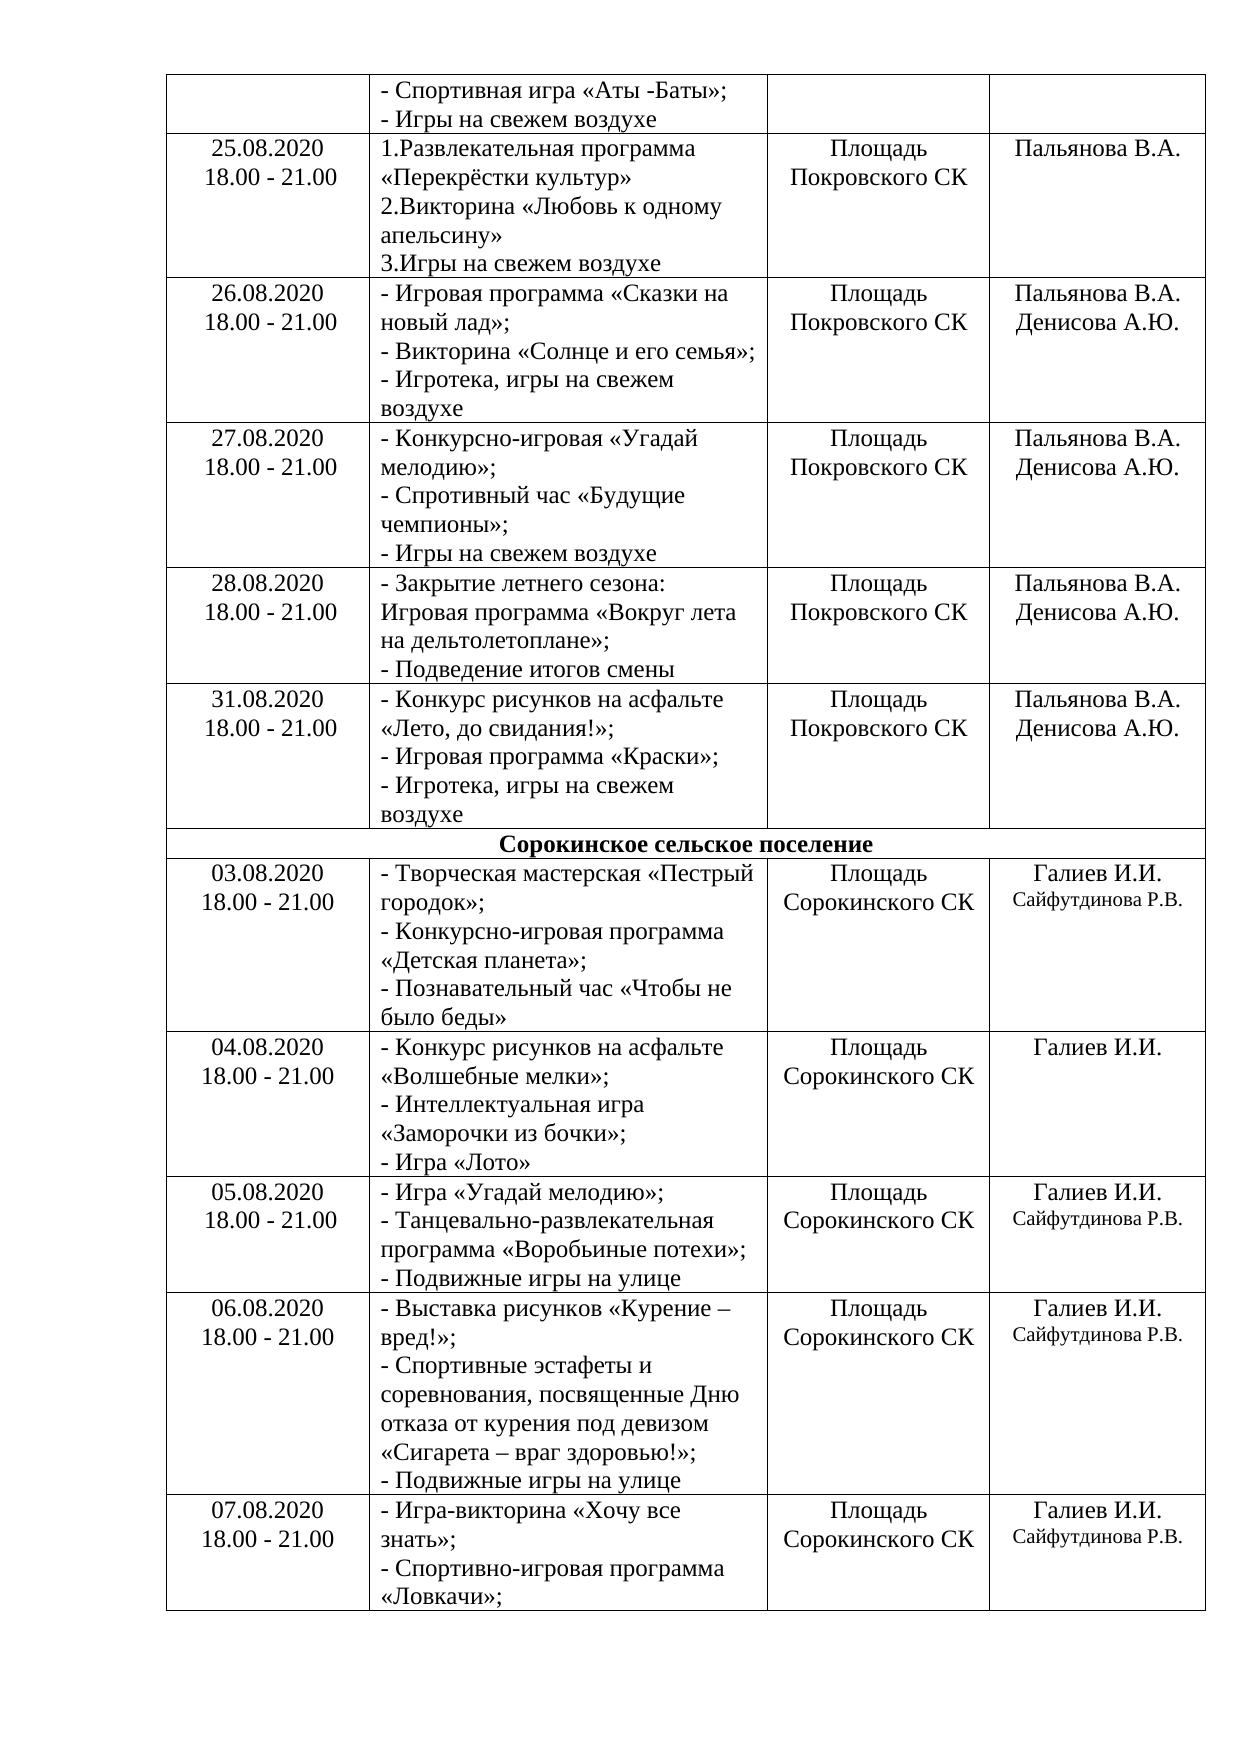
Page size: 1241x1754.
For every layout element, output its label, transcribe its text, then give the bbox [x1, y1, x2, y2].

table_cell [768, 1495, 989, 1610]
table_cell - Закрытие летнего сезона: Игровая программа «Вокруг лета на дельтолетоплане»; - Подведение итогов смены [370, 568, 767, 683]
table_cell Пальянова В.А. Денисова А.Ю. [990, 423, 1205, 567]
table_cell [990, 75, 1205, 132]
table_cell Площадь Покровского СК [768, 423, 989, 567]
table_cell 25.08.2020 18.00 - 21.00 [167, 134, 369, 277]
table_cell 31.08.2020 18.00 - 21.00 [167, 684, 369, 828]
table_cell 03.08.2020 18.00 - 21.00 [167, 859, 369, 1031]
table_cell 06.08.2020 18.00 - 21.00 [167, 1293, 369, 1494]
table_cell - Игровая программа «Сказки на новый лад»; - Викторина «Солнце и его семья»; - Игротека, игры на свежем воздухе [370, 278, 767, 422]
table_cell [370, 1495, 767, 1610]
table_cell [167, 1495, 369, 1610]
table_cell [768, 75, 989, 132]
table_cell Пальянова В.А. [990, 134, 1205, 277]
table_cell - Творческая мастерская «Пестрый городок»; - Конкурсно-игровая программа «Детская планета»; - Познавательный час «Чтобы не было беды» [370, 859, 767, 1031]
table_cell 05.08.2020 18.00 - 21.00 [167, 1177, 369, 1292]
table_cell Площадь Сорокинского СК [768, 859, 989, 1031]
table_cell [370, 75, 767, 132]
table_cell Сорокинское сельское поселение [167, 829, 1205, 857]
table_cell 28.08.2020 18.00 - 21.00 [167, 568, 369, 683]
table_cell - Игра «Угадай мелодию»; - Танцевально-развлекательная программа «Воробьиные потехи»; - Подвижные игры на улице [370, 1177, 767, 1292]
table_cell Площадь Покровского СК [768, 568, 989, 683]
table_cell Площадь Покровского СК [768, 684, 989, 828]
table_cell Площадь Покровского СК [768, 278, 989, 422]
table_cell 1.Развлекательная программа «Перекрёстки культур» 2.Викторина «Любовь к одному апельсину» 3.Игры на свежем воздухе [370, 134, 767, 277]
table_cell Пальянова В.А. Денисова А.Ю. [990, 568, 1205, 683]
table_cell 26.08.2020 18.00 - 21.00 [167, 278, 369, 422]
table_cell Галиев И.И. Сайфутдинова Р.В. [990, 859, 1205, 1031]
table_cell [990, 1495, 1205, 1610]
table_cell Галиев И.И. Сайфутдинова Р.В. [990, 1293, 1205, 1494]
table_cell Площадь Сорокинского СК [768, 1293, 989, 1494]
table_cell - Конкурсно-игровая «Угадай мелодию»; - Спротивный час «Будущие чемпионы»; - Игры на свежем воздухе [370, 423, 767, 567]
table_cell Площадь Сорокинского СК [768, 1177, 989, 1292]
table_cell - Конкурс рисунков на асфальте «Лето, до свидания!»; - Игровая программа «Краски»; - Игротека, игры на свежем воздухе [370, 684, 767, 828]
table_cell Галиев И.И. Сайфутдинова Р.В. [990, 1177, 1205, 1292]
table_cell - Выставка рисунков «Курение – вред!»; - Спортивные эстафеты и соревнования, посвященные Дню отказа от курения под девизом «Сигарета – враг здоровью!»; - Подвижные игры на улице [370, 1293, 767, 1494]
table_cell 04.08.2020 18.00 - 21.00 [167, 1032, 369, 1176]
table_cell Пальянова В.А. Денисова А.Ю. [990, 278, 1205, 422]
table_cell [768, 134, 989, 277]
table_cell - Конкурс рисунков на асфальте «Волшебные мелки»; - Интеллектуальная игра «Заморочки из бочки»; - Игра «Лото» [370, 1032, 767, 1176]
table_cell Площадь Сорокинского СК [768, 1032, 989, 1176]
table_cell 27.08.2020 18.00 - 21.00 [167, 423, 369, 567]
table_cell Галиев И.И. [990, 1032, 1205, 1176]
table_cell Пальянова В.А. Денисова А.Ю. [990, 684, 1205, 828]
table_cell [167, 75, 369, 132]
